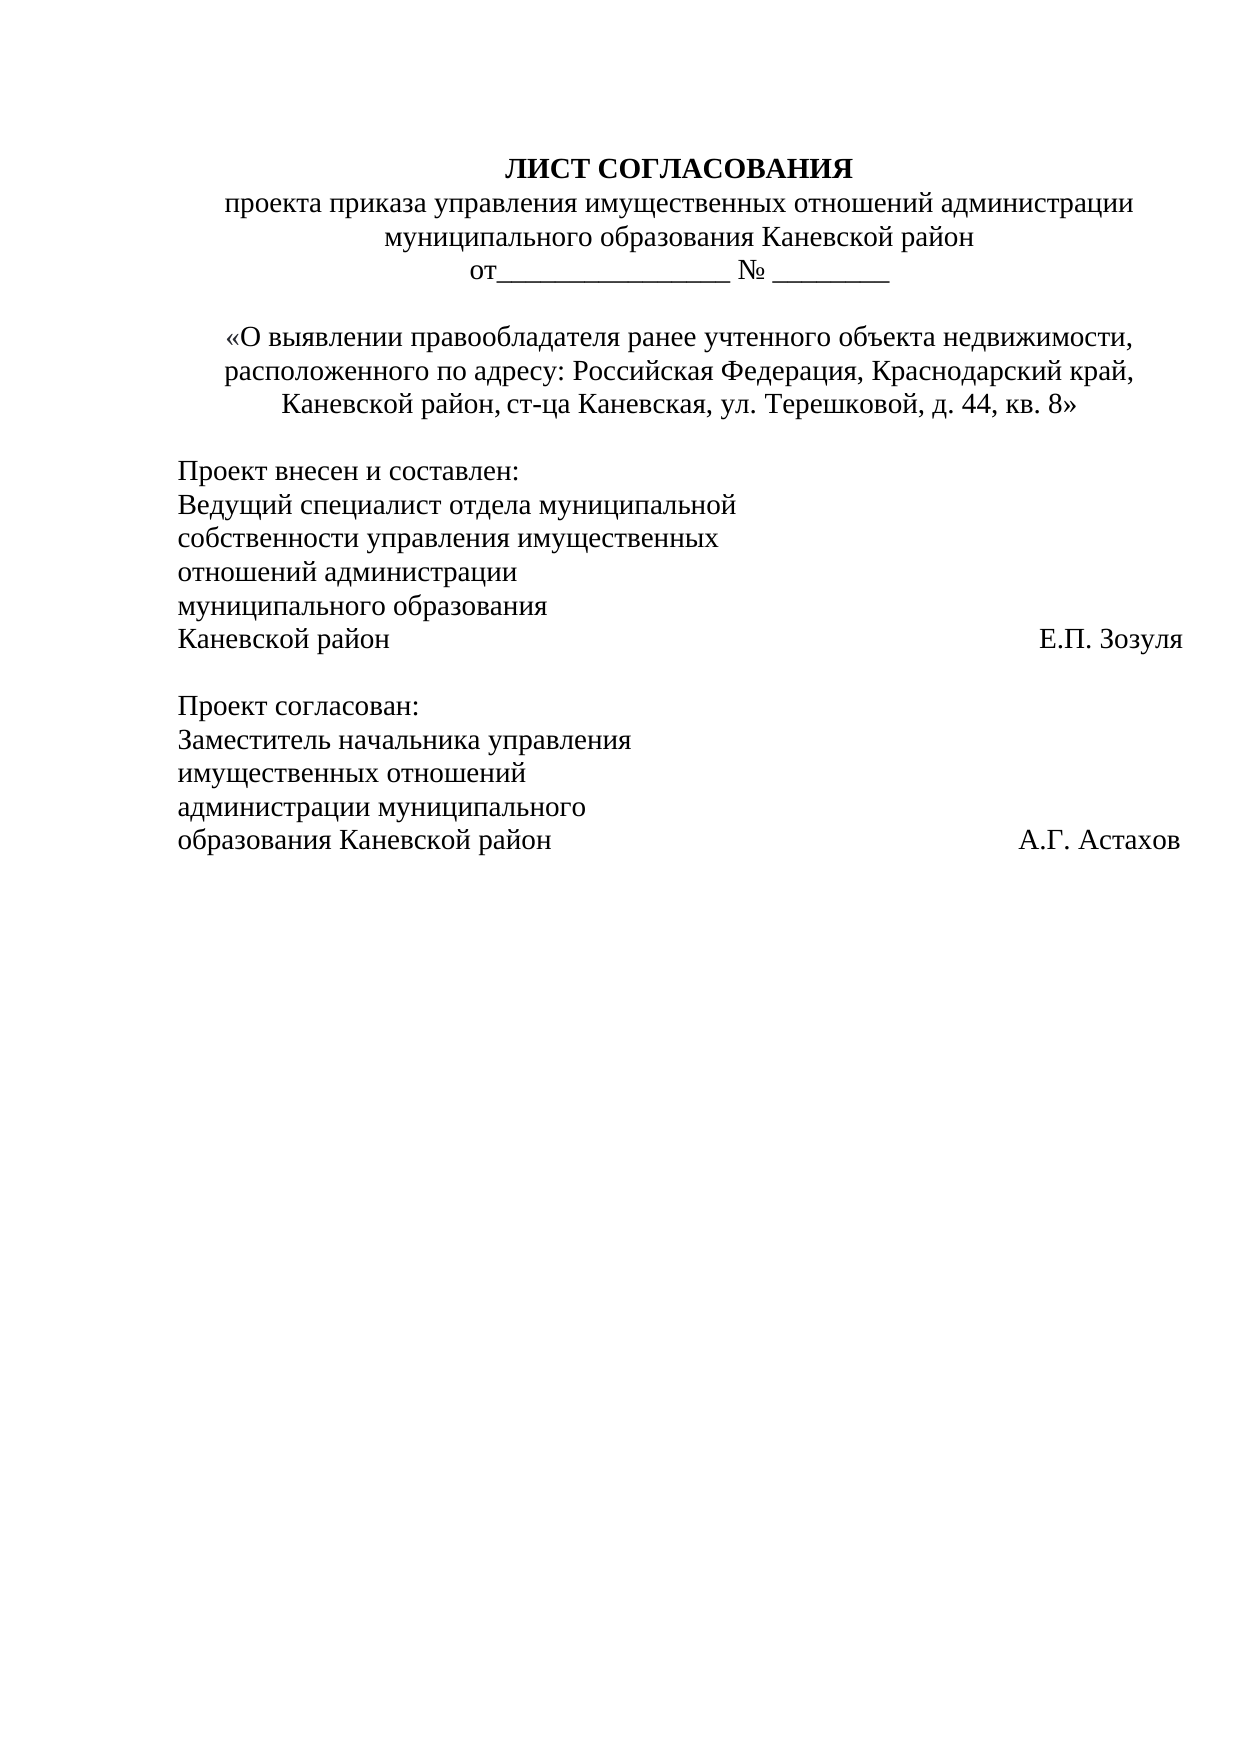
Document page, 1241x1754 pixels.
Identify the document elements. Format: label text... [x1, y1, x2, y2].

text от________________ № ________ [177, 252, 1181, 286]
text ЛИСТ СОГЛАСОВАНИЯ [177, 152, 1181, 185]
text Ведущий специалист отдела муниципальной [177, 487, 1211, 521]
text Заместитель начальника управления [177, 722, 1211, 755]
text «О выявлении правообладателя ранее учтенного объекта недвижимости, расположенного по адресу: Российская Федерация, Краснодарский край, Каневской район, ст-ца Каневская, ул. Терешковой, д. 44, кв. 8» [177, 319, 1181, 420]
text Проект согласован: [177, 688, 1181, 722]
text отношений администрации [177, 554, 1211, 588]
text Проект внесен и составлен: [177, 453, 1181, 487]
text Каневской район Е.П. Зозуля [148, 621, 1211, 655]
text образования Каневской район А.Г. Астахов [177, 822, 1181, 856]
text муниципального образования [177, 588, 1211, 621]
text администрации муниципального [177, 789, 1211, 822]
text проекта приказа управления имущественных отношений администрации муниципального образования Каневской район [177, 185, 1181, 252]
text собственности управления имущественных [177, 521, 1211, 554]
text имущественных отношений [177, 755, 1211, 789]
